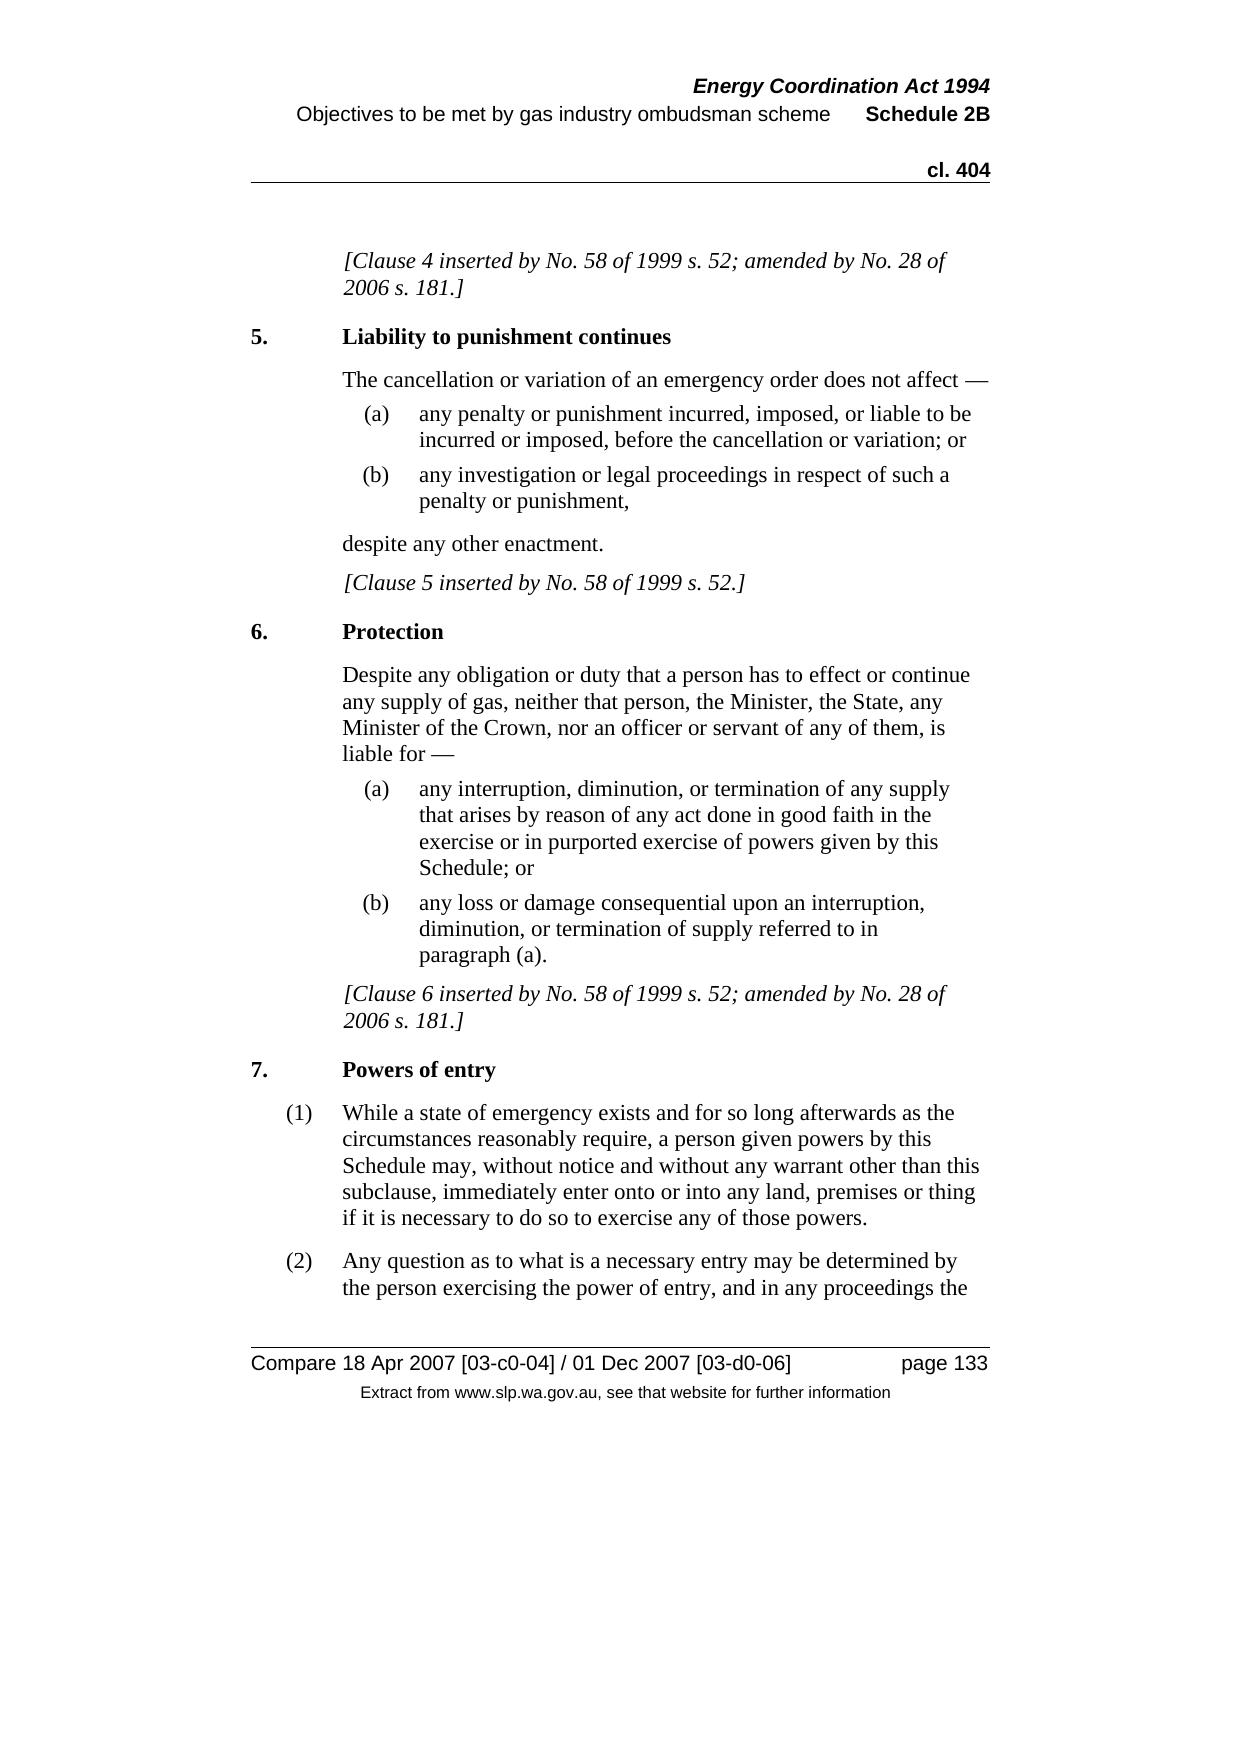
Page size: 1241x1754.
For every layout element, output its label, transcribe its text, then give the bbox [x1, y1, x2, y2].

text The cancellation or variation of an emergency order does not affect — [251, 366, 990, 392]
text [251, 1247, 990, 1300]
subtitle 5. Liability to punishment continues [251, 323, 990, 349]
text [Clause 6 inserted by No. 58 of 1999 s. 52; amended by No. 28 of 2006 s. 181.] [251, 980, 990, 1033]
text (a) any penalty or punishment incurred, imposed, or liable to be incurred or imposed, before the cancellation or variation; or [251, 400, 990, 452]
text (a) any interruption, diminution, or termination of any supply that arises by reason of any act done in good faith in the exercise or in purported exercise of powers given by this Schedule; or [251, 775, 990, 881]
subtitle 6. Protection [251, 618, 990, 645]
text (1) While a state of emergency exists and for so long afterwards as the circumstances reasonably require, a person given powers by this Schedule may, without notice and without any warrant other than this subclause, immediately enter onto or into any land, premises or thing if it is necessary to do so to exercise any of those powers. [251, 1099, 990, 1231]
text (b) any investigation or legal proceedings in respect of such a penalty or punishment, [251, 461, 990, 513]
text (b) any loss or damage consequential upon an interruption, diminution, or termination of supply referred to in paragraph (a). [251, 889, 990, 968]
text Despite any obligation or duty that a person has to effect or continue any supply of gas, neither that person, the Minister, the State, any Minister of the Crown, nor an officer or servant of any of them, is liable for — [251, 661, 990, 767]
text despite any other enactment. [251, 530, 990, 557]
text [Clause 5 inserted by No. 58 of 1999 s. 52.] [251, 569, 990, 595]
text [Clause 4 inserted by No. 58 of 1999 s. 52; amended by No. 28 of 2006 s. 181.] [251, 247, 990, 300]
subtitle 7. Powers of entry [251, 1056, 990, 1082]
